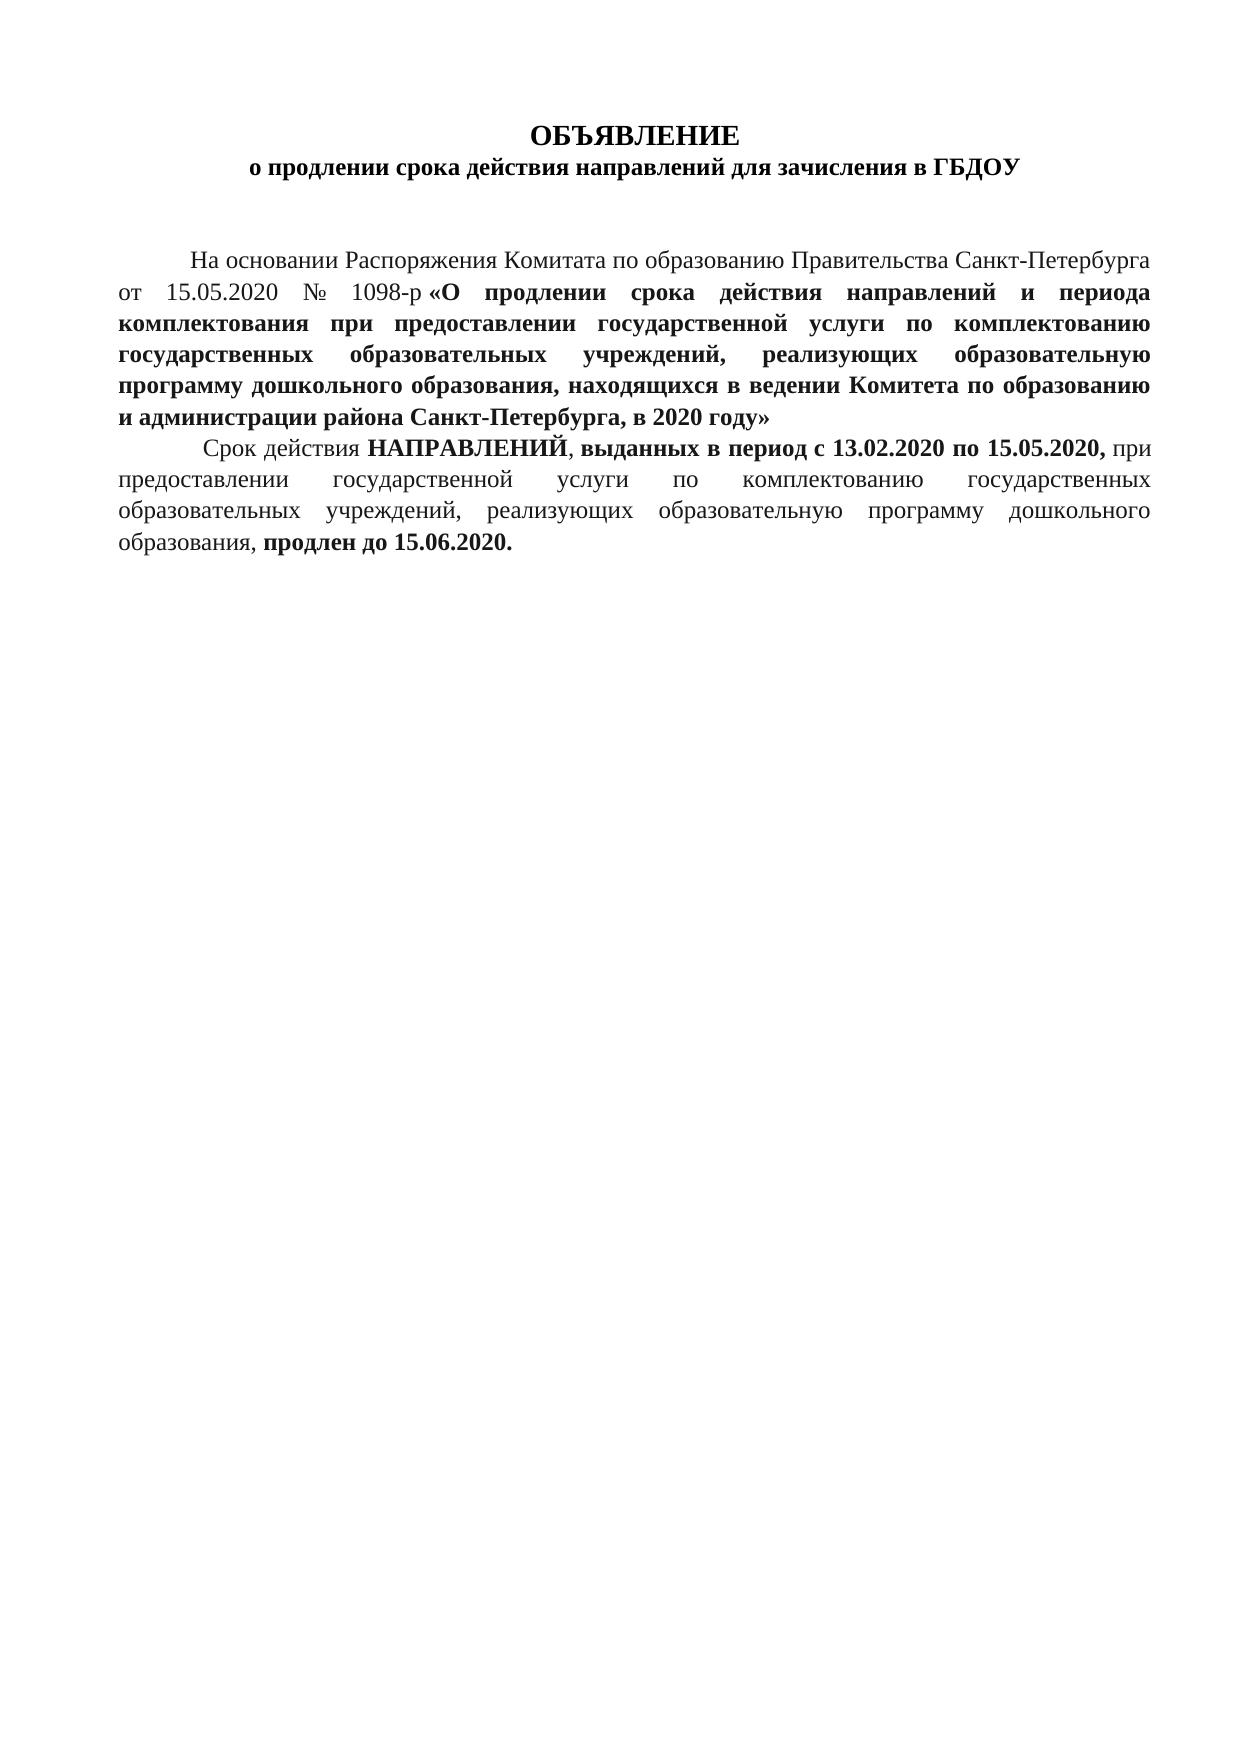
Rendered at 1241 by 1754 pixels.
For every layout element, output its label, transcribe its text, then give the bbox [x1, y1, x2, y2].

text На основании Распоряжения Комитата по образованию Правительства Санкт-Петербурга от 15.05.2020 № 1098-р «О продлении срока действия направлений и периода комплектования при предоставлении государственной услуги по комплектованию государственных образовательных учреждений, реализующих образовательную программу дошкольного образования, находящихся в ведении Комитета по образованию и администрации района Санкт-Петербурга, в 2020 году» [118, 243, 1152, 430]
text о продлении срока действия направлений для зачисления в ГБДОУ [118, 152, 1152, 180]
text Срок действия НАПРАВЛЕНИЙ, выданных в период с 13.02.2020 по 15.05.2020, при предоставлении государственной услуги по комплектованию государственных образовательных учреждений, реализующих образовательную программу дошкольного образования, продлен до 15.06.2020. [118, 430, 1152, 555]
subtitle ОБЪЯВЛЕНИЕ [118, 118, 1152, 152]
